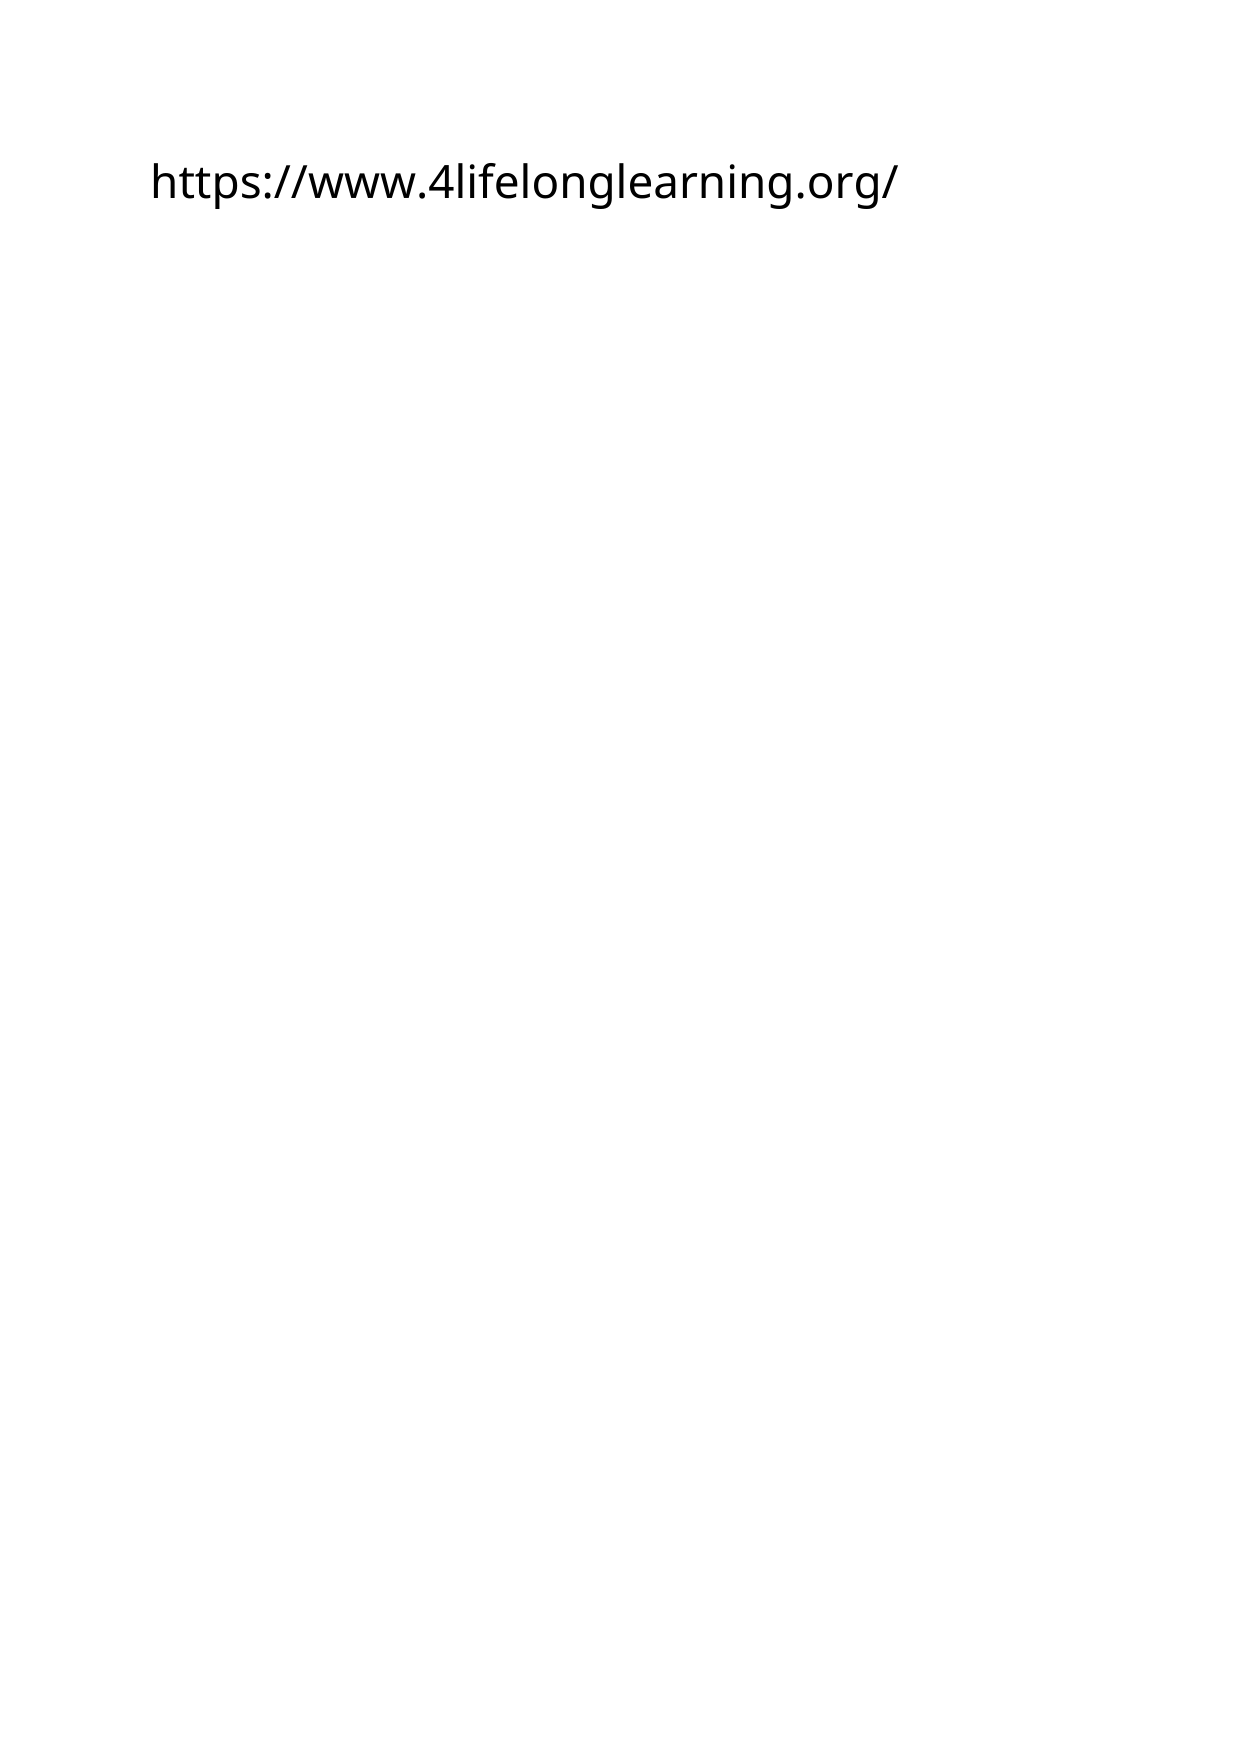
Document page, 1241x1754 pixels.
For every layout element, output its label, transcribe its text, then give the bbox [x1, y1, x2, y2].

text https://www.4lifelonglearning.org/ [150, 150, 1090, 212]
